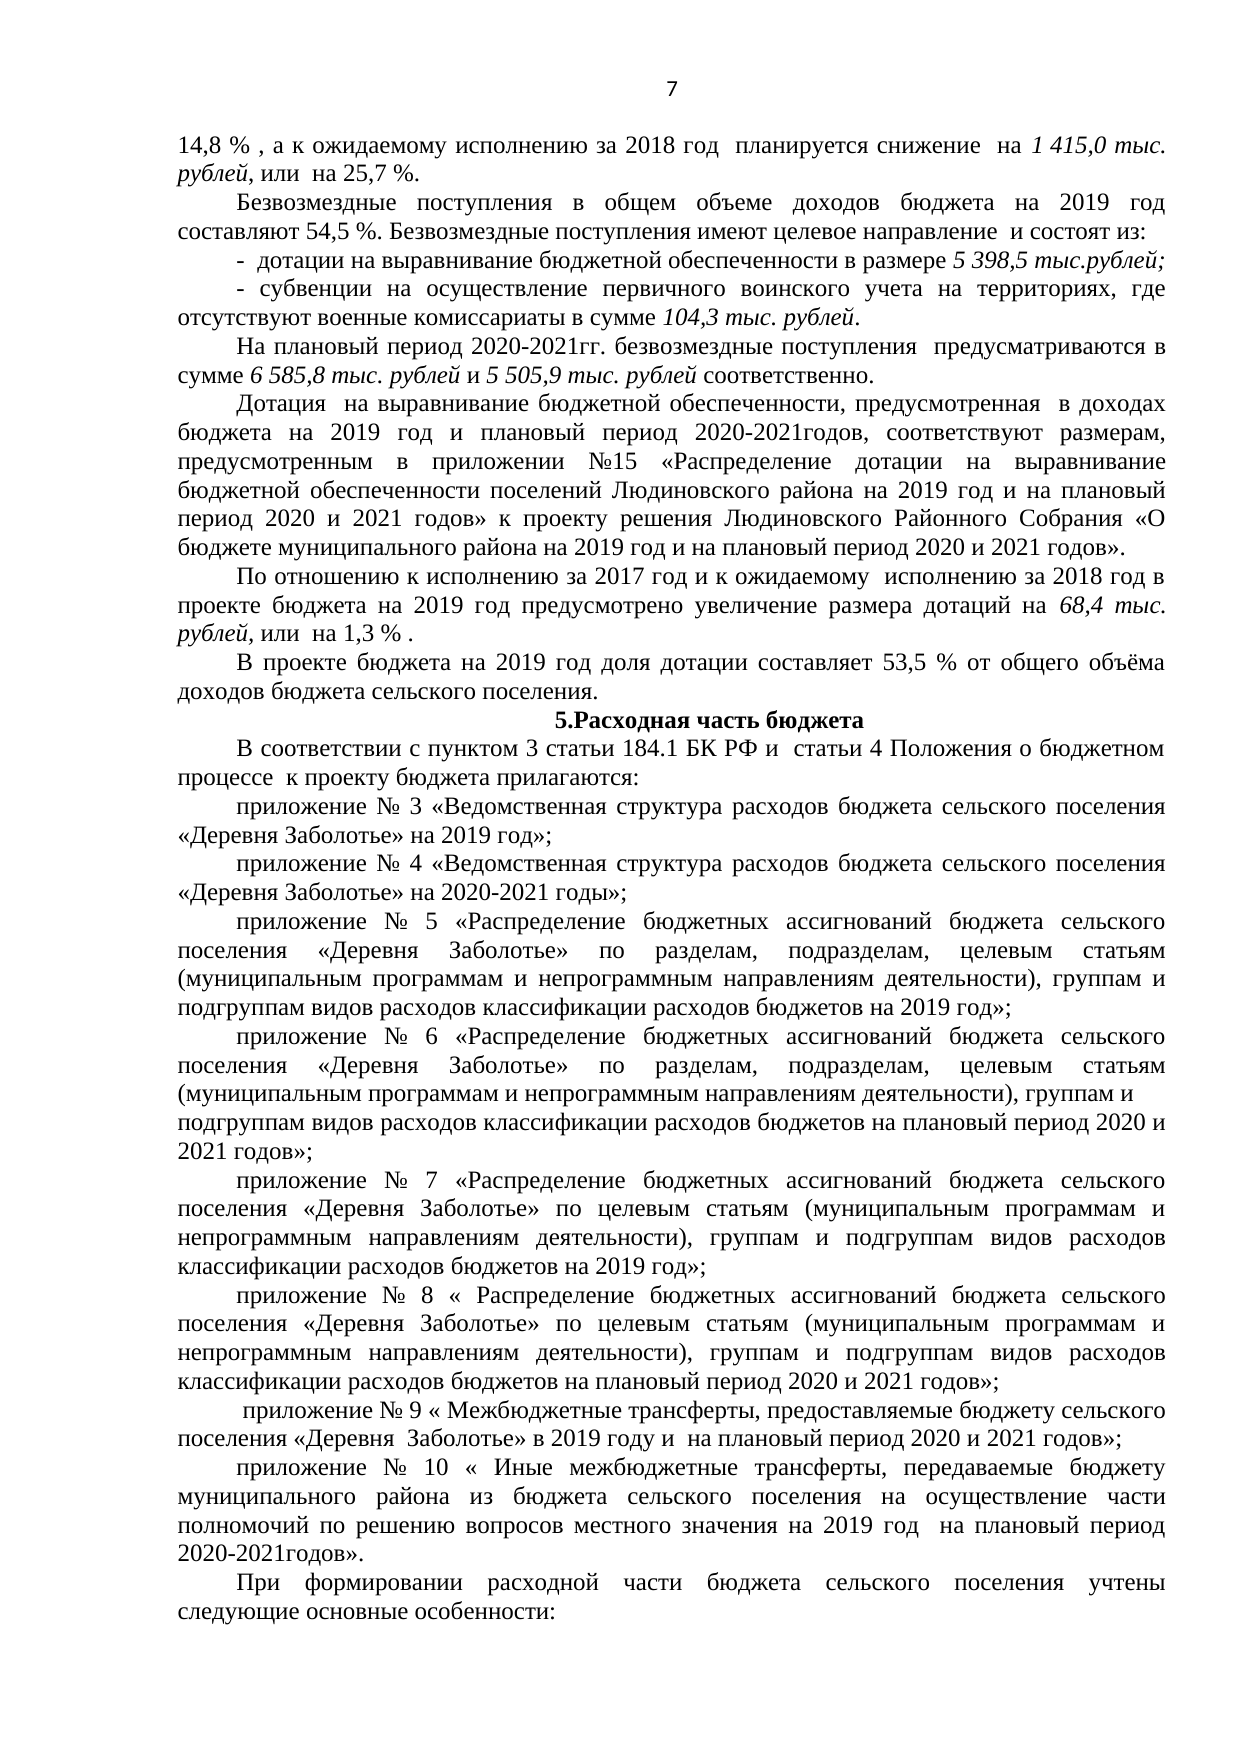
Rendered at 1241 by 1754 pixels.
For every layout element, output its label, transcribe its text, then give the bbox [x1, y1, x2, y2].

text приложение № 5 «Распределение бюджетных ассигнований бюджета сельского поселения «Деревня Заболотье» по разделам, подразделам, целевым статьям (муниципальным программам и непрограммным направлениям деятельности), группам и подгруппам видов расходов классификации расходов бюджетов на 2019 год»; [177, 906, 1167, 1021]
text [177, 130, 1167, 187]
text приложение № 7 «Распределение бюджетных ассигнований бюджета сельского поселения «Деревня Заболотье» по целевым статьям (муниципальным программам и непрограммным направлениям деятельности), группам и подгруппам видов расходов классификации расходов бюджетов на 2019 год»; [177, 1165, 1167, 1280]
text На плановый период 2020-2021гг. безвозмездные поступления предусматриваются в сумме 6 585,8 тыс. рублей и 5 505,9 тыс. рублей соответственно. [177, 331, 1167, 388]
text приложение № 10 « Иные межбюджетные трансферты, передаваемые бюджету муниципального района из бюджета сельского поселения на осуществление части полномочий по решению вопросов местного значения на 2019 год на плановый период 2020-2021годов». [177, 1452, 1167, 1567]
text 5.Расходная часть бюджета [177, 705, 1167, 733]
text По отношению к исполнению за 2017 год и к ожидаемому исполнению за 2018 год в проекте бюджета на 2019 год предусмотрено увеличение размера дотаций на 68,4 тыс. рублей, или на 1,3 % . [177, 561, 1167, 647]
text приложение № 4 «Ведомственная структура расходов бюджета сельского поселения «Деревня Заболотье» на 2020-2021 годы»; [177, 848, 1167, 906]
text приложение № 9 « Межбюджетные трансферты, предоставляемые бюджету сельского поселения «Деревня Заболотье» в 2019 году и на плановый период 2020 и 2021 годов»; [177, 1395, 1167, 1452]
title При формировании расходной части бюджета сельского поселения учтены следующие основные особенности: [177, 1567, 1167, 1625]
text Дотация на выравнивание бюджетной обеспеченности, предусмотренная в доходах бюджета на 2019 год и плановый период 2020-2021годов, соответствуют размерам, предусмотренным в приложении №15 «Распределение дотации на выравнивание бюджетной обеспеченности поселений Людиновского района на 2019 год и на плановый период 2020 и 2021 годов» к проекту решения Людиновского Районного Собрания «О бюджете муниципального района на 2019 год и на плановый период 2020 и 2021 годов». [177, 388, 1167, 561]
text В проекте бюджета на 2019 год доля дотации составляет 53,5 % от общего объёма доходов бюджета сельского поселения. [177, 647, 1167, 705]
text приложение № 6 «Распределение бюджетных ассигнований бюджета сельского поселения «Деревня Заболотье» по разделам, подразделам, целевым статьям (муниципальным программам и непрограммным направлениям деятельности), группам и [177, 1021, 1167, 1107]
text - субвенции на осуществление первичного воинского учета на территориях, где отсутствуют военные комиссариаты в сумме 104,3 тыс. рублей. [177, 273, 1167, 331]
text приложение № 8 « Распределение бюджетных ассигнований бюджета сельского поселения «Деревня Заболотье» по целевым статьям (муниципальным программам и непрограммным направлениям деятельности), группам и подгруппам видов расходов классификации расходов бюджетов на плановый период 2020 и 2021 годов»; [177, 1280, 1167, 1395]
text подгруппам видов расходов классификации расходов бюджетов на плановый период 2020 и 2021 годов»; [177, 1107, 1167, 1165]
text Безвозмездные поступления в общем объеме доходов бюджета на 2019 год составляют 54,5 %. Безвозмездные поступления имеют целевое направление и состоят из: [177, 187, 1167, 245]
text В соответствии с пунктом 3 статьи 184.1 БК РФ и статьи 4 Положения о бюджетном процессе к проекту бюджета прилагаются: [177, 733, 1167, 791]
text - дотации на выравнивание бюджетной обеспеченности в размере 5 398,5 тыс.рублей; [177, 245, 1167, 273]
text приложение № 3 «Ведомственная структура расходов бюджета сельского поселения «Деревня Заболотье» на 2019 год»; [177, 791, 1167, 848]
